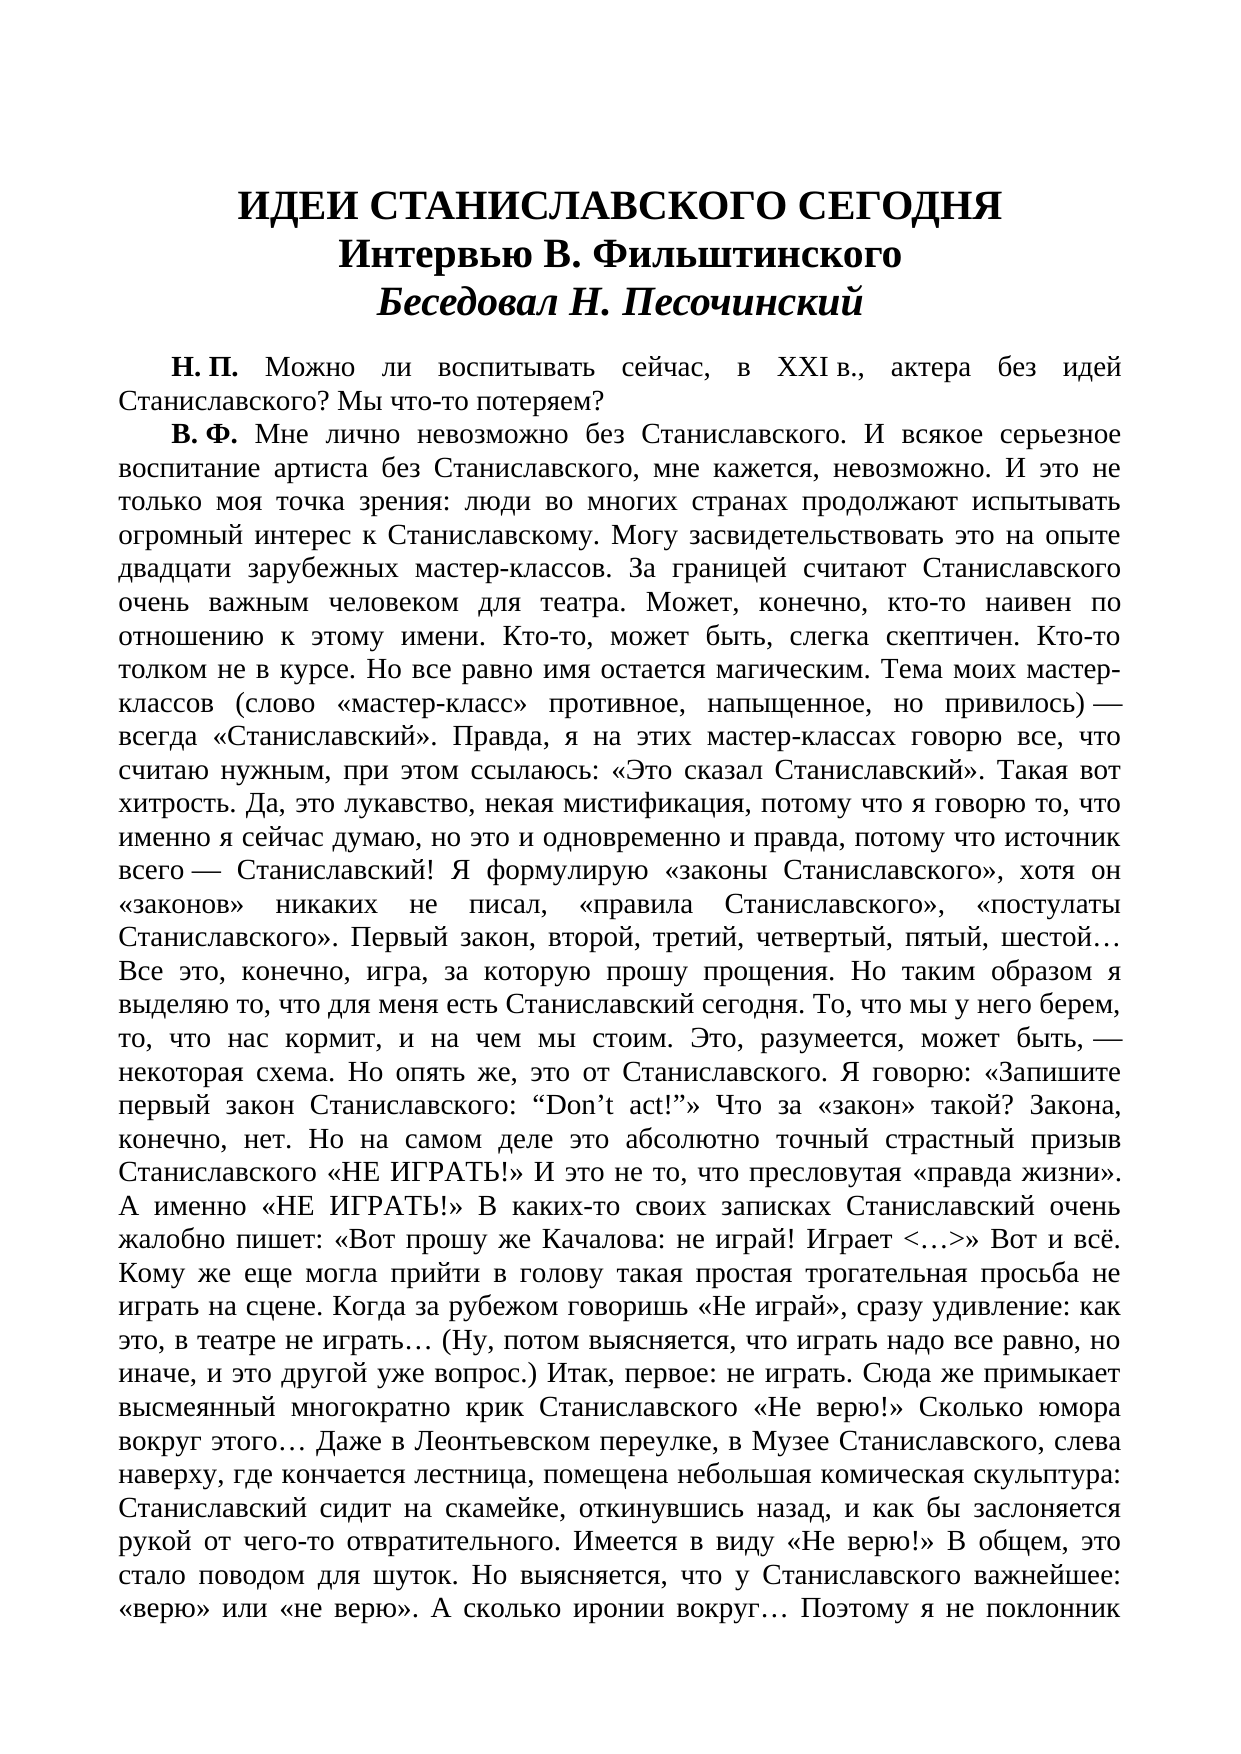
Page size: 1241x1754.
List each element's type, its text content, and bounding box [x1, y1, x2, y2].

subtitle {267} Идеи Станиславского сегодня Интервью В. Фильштинского Беседовал Н. Песочинский [118, 181, 1122, 324]
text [118, 416, 1122, 1624]
text Н. П. Можно ли воспитывать сейчас, в XXI в., актера без идей Станиславского? Мы что-то потеряем? [118, 349, 1122, 416]
